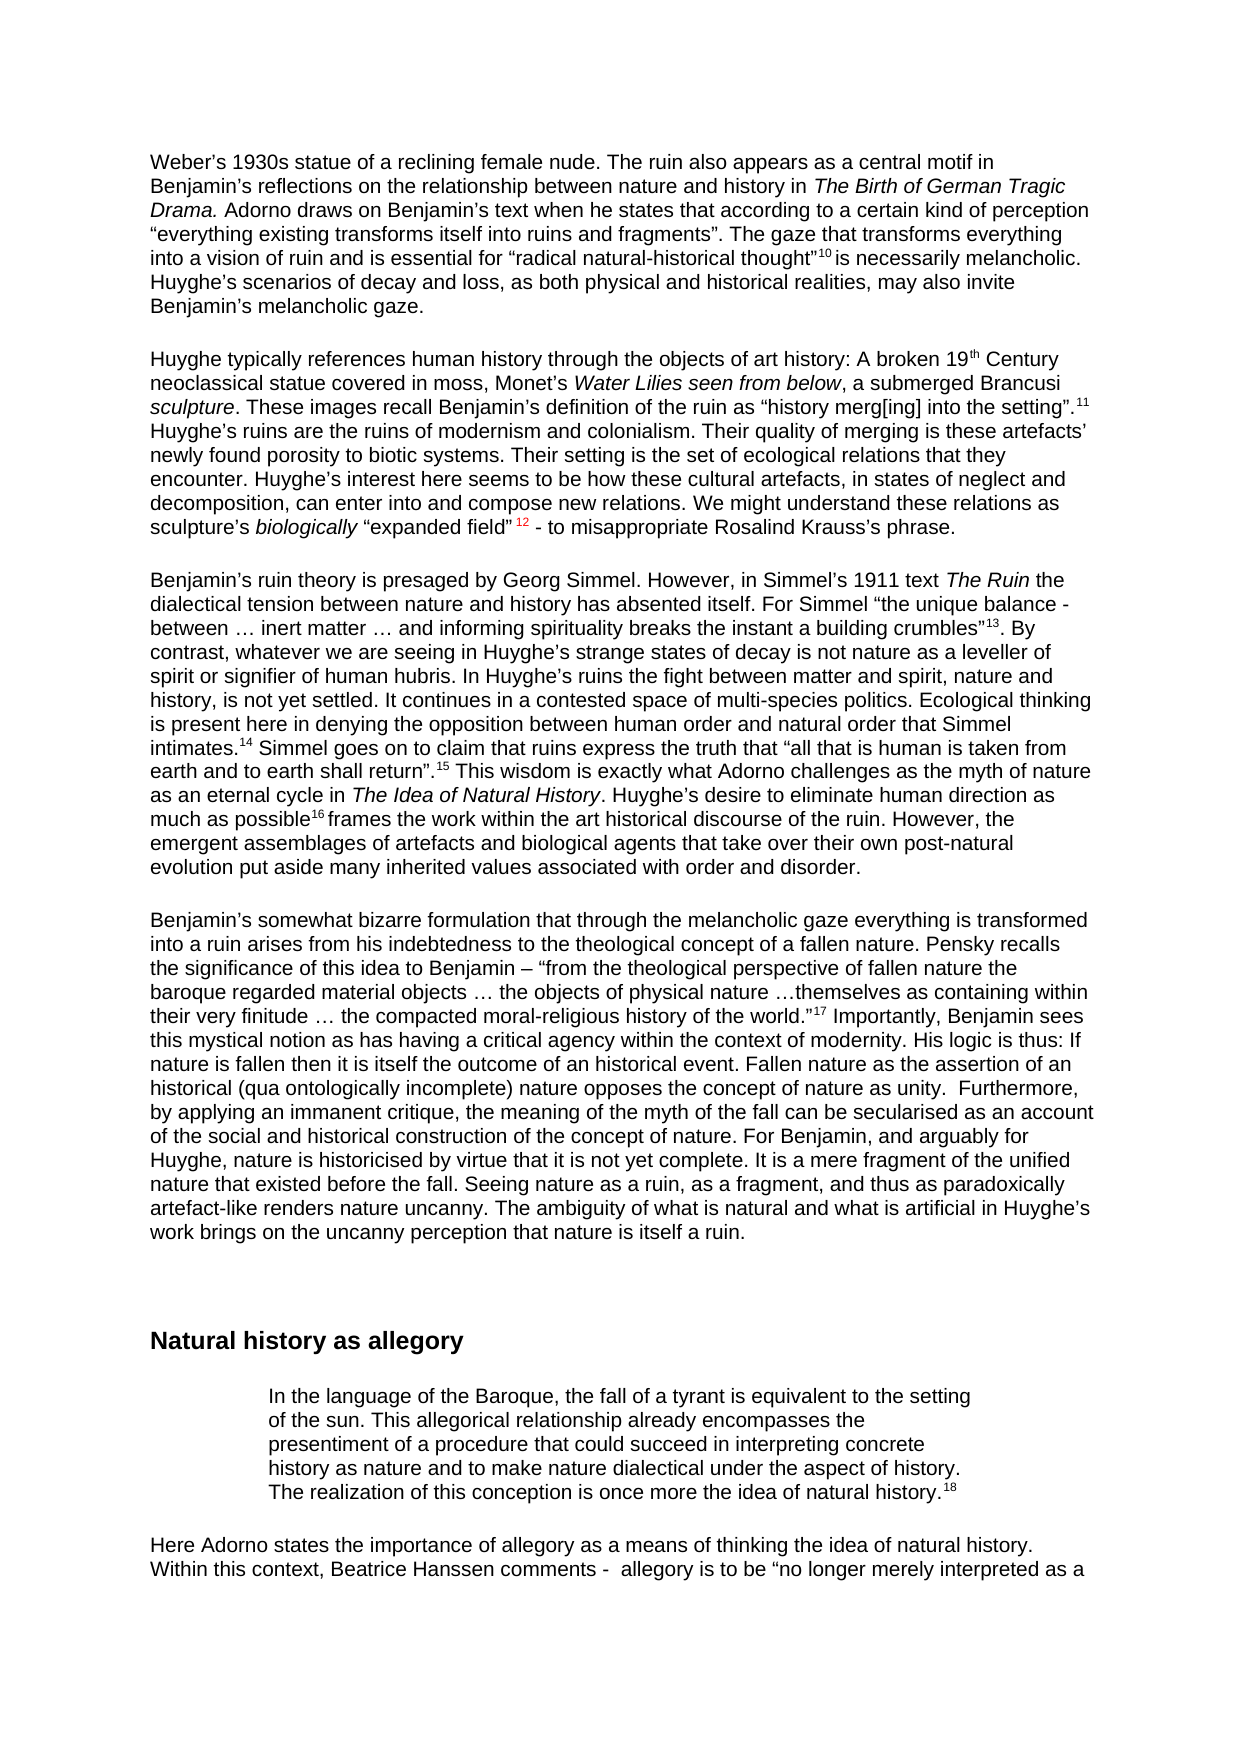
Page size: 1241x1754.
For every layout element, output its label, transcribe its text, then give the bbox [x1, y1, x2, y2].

text Natural history as allegory [150, 1326, 1090, 1355]
text Huyghe typically references human history through the objects of art history: A broken 19th Century neoclassical statue covered in moss, Monet’s Water Lilies seen from below, a submerged Brancusi sculpture. These images recall Benjamin’s definition of the ruin as “history merg[ing] into the setting”.11 Huyghe’s ruins are the ruins of modernism and colonialism. Their quality of merging is these artefacts’ newly found porosity to biotic systems. Their setting is the set of ecological relations that they encounter. Huyghe’s interest here seems to be how these cultural artefacts, in states of neglect and decomposition, can enter into and compose new relations. We might understand these relations as sculpture’s biologically “expanded field” 12 - to misappropriate Rosalind Krauss’s phrase. [150, 347, 1096, 538]
text In the language of the Baroque, the fall of a tyrant is equivalent to the setting of the sun. This allegorical relationship already encompasses the presentiment of a procedure that could succeed in interpreting concrete history as nature and to make nature dialectical under the aspect of history. The realization of this conception is once more the idea of natural history.18 [268, 1384, 977, 1504]
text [150, 1533, 1090, 1581]
text Benjamin’s somewhat bizarre formulation that through the melancholic gaze everything is transformed into a ruin arises from his indebtedness to the theological concept of a fallen nature. Pensky recalls the significance of this idea to Benjamin – “from the theological perspective of fallen nature the baroque regarded material objects … the objects of physical nature …themselves as containing within their very finitude … the compacted moral-religious history of the world.”17 Importantly, Benjamin sees this mystical notion as has having a critical agency within the context of modernity. His logic is thus: If nature is fallen then it is itself the outcome of an historical event. Fallen nature as the assertion of an historical (qua ontologically incomplete) nature opposes the concept of nature as unity. Furthermore, by applying an immanent critique, the meaning of the myth of the fall can be secularised as an account of the social and historical construction of the concept of nature. For Benjamin, and arguably for Huyghe, nature is historicised by virtue that it is not yet complete. It is a mere fragment of the unified nature that existed before the fall. Seeing nature as a ruin, as a fragment, and thus as paradoxically artefact-like renders nature uncanny. The ambiguity of what is natural and what is artificial in Huyghe’s work brings on the uncanny perception that nature is itself a ruin. [150, 908, 1096, 1244]
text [150, 150, 1090, 318]
text Benjamin’s ruin theory is presaged by Georg Simmel. However, in Simmel’s 1911 text The Ruin the dialectical tension between nature and history has absented itself. For Simmel “the unique balance - between … inert matter … and informing spirituality breaks the instant a building crumbles”13. By contrast, whatever we are seeing in Huyghe’s strange states of decay is not nature as a leveller of spirit or signifier of human hubris. In Huyghe’s ruins the fight between matter and spirit, nature and history, is not yet settled. It continues in a contested space of multi-species politics. Ecological thinking is present here in denying the opposition between human order and natural order that Simmel intimates.14 Simmel goes on to claim that ruins express the truth that “all that is human is taken from earth and to earth shall return”.15 This wisdom is exactly what Adorno challenges as the myth of nature as an eternal cycle in The Idea of Natural History. Huyghe’s desire to eliminate human direction as much as possible16 frames the work within the art historical discourse of the ruin. However, the emergent assemblages of artefacts and biological agents that take over their own post-natural evolution put aside many inherited values associated with order and disorder. [150, 568, 1096, 879]
